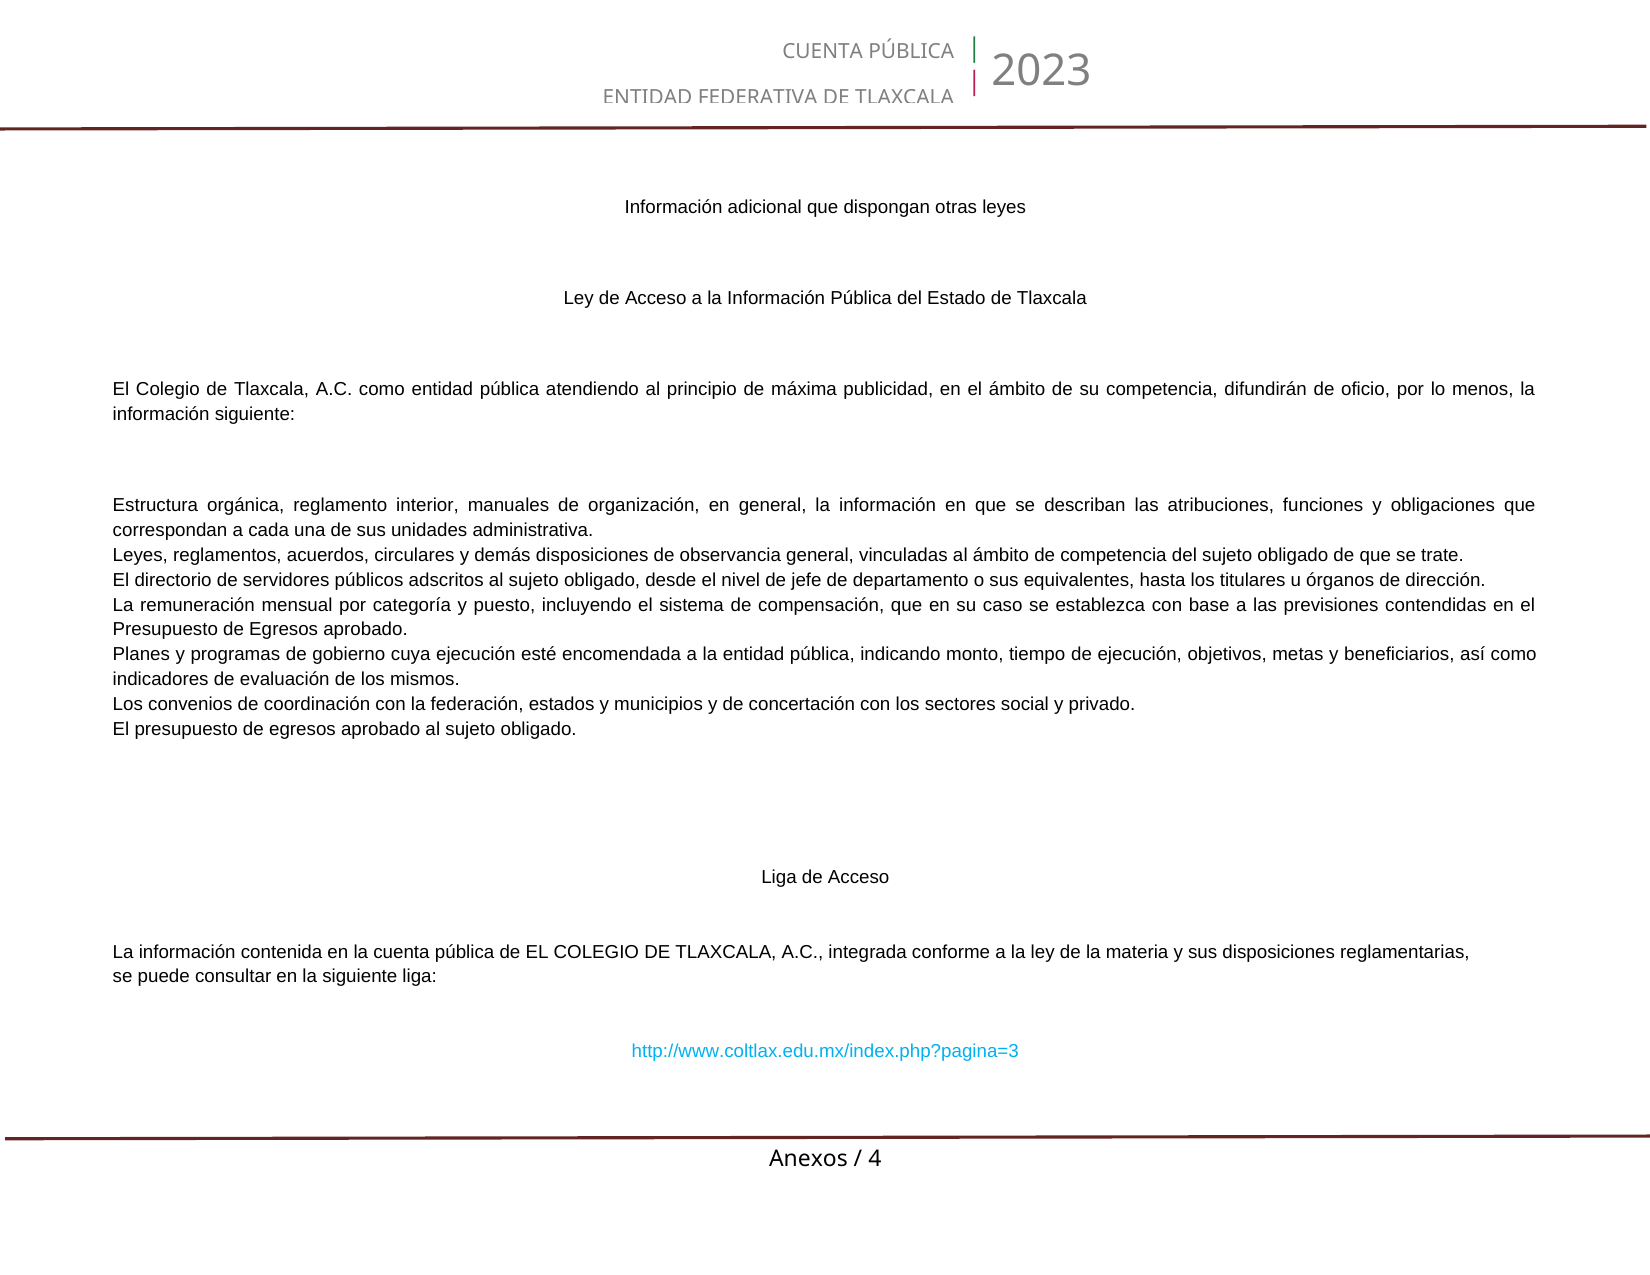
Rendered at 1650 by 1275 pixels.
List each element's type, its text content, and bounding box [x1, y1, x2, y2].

text http://www.coltlax.edu.mx/index.php?pagina=3 [112, 1039, 1537, 1061]
text Leyes, reglamentos, acuerdos, circulares y demás disposiciones de observancia general, vinculadas al ámbito de competencia del sujeto obligado de que se trate. [112, 544, 1537, 565]
text El Colegio de Tlaxcala, A.C. como entidad pública atendiendo al principio de máxima publicidad, en el ámbito de su competencia, difundirán de oficio, por lo menos, la información siguiente: [112, 378, 1537, 424]
text El directorio de servidores públicos adscritos al sujeto obligado, desde el nivel de jefe de departamento o sus equivalentes, hasta los titulares u órganos de dirección. [112, 568, 1537, 590]
text Planes y programas de gobierno cuya ejecución esté encomendada a la entidad pública, indicando monto, tiempo de ejecución, objetivos, metas y beneficiarios, así como indicadores de evaluación de los mismos. [112, 643, 1537, 689]
text La remuneración mensual por categoría y puesto, incluyendo el sistema de compensación, que en su caso se establezca con base a las previsiones contendidas en el Presupuesto de Egresos aprobado. [112, 593, 1537, 640]
text Información adicional que dispongan otras leyes [112, 196, 1537, 217]
text La información contenida en la cuenta pública de EL COLEGIO DE TLAXCALA, A.C., integrada conforme a la ley de la materia y sus disposiciones reglamentarias, [112, 940, 1537, 962]
text Ley de Acceso a la Información Pública del Estado de Tlaxcala [112, 287, 1537, 308]
text Los convenios de coordinación con la federación, estados y municipios y de concertación con los sectores social y privado. [112, 692, 1537, 714]
text se puede consultar en la siguiente liga: [112, 965, 1537, 987]
text Estructura orgánica, reglamento interior, manuales de organización, en general, la información en que se describan las atribuciones, funciones y obligaciones que correspondan a cada una de sus unidades administrativa. [112, 494, 1537, 541]
text Liga de Acceso [112, 866, 1537, 888]
picture [968, 28, 985, 99]
text El presupuesto de egresos aprobado al sujeto obligado. [112, 717, 1537, 739]
